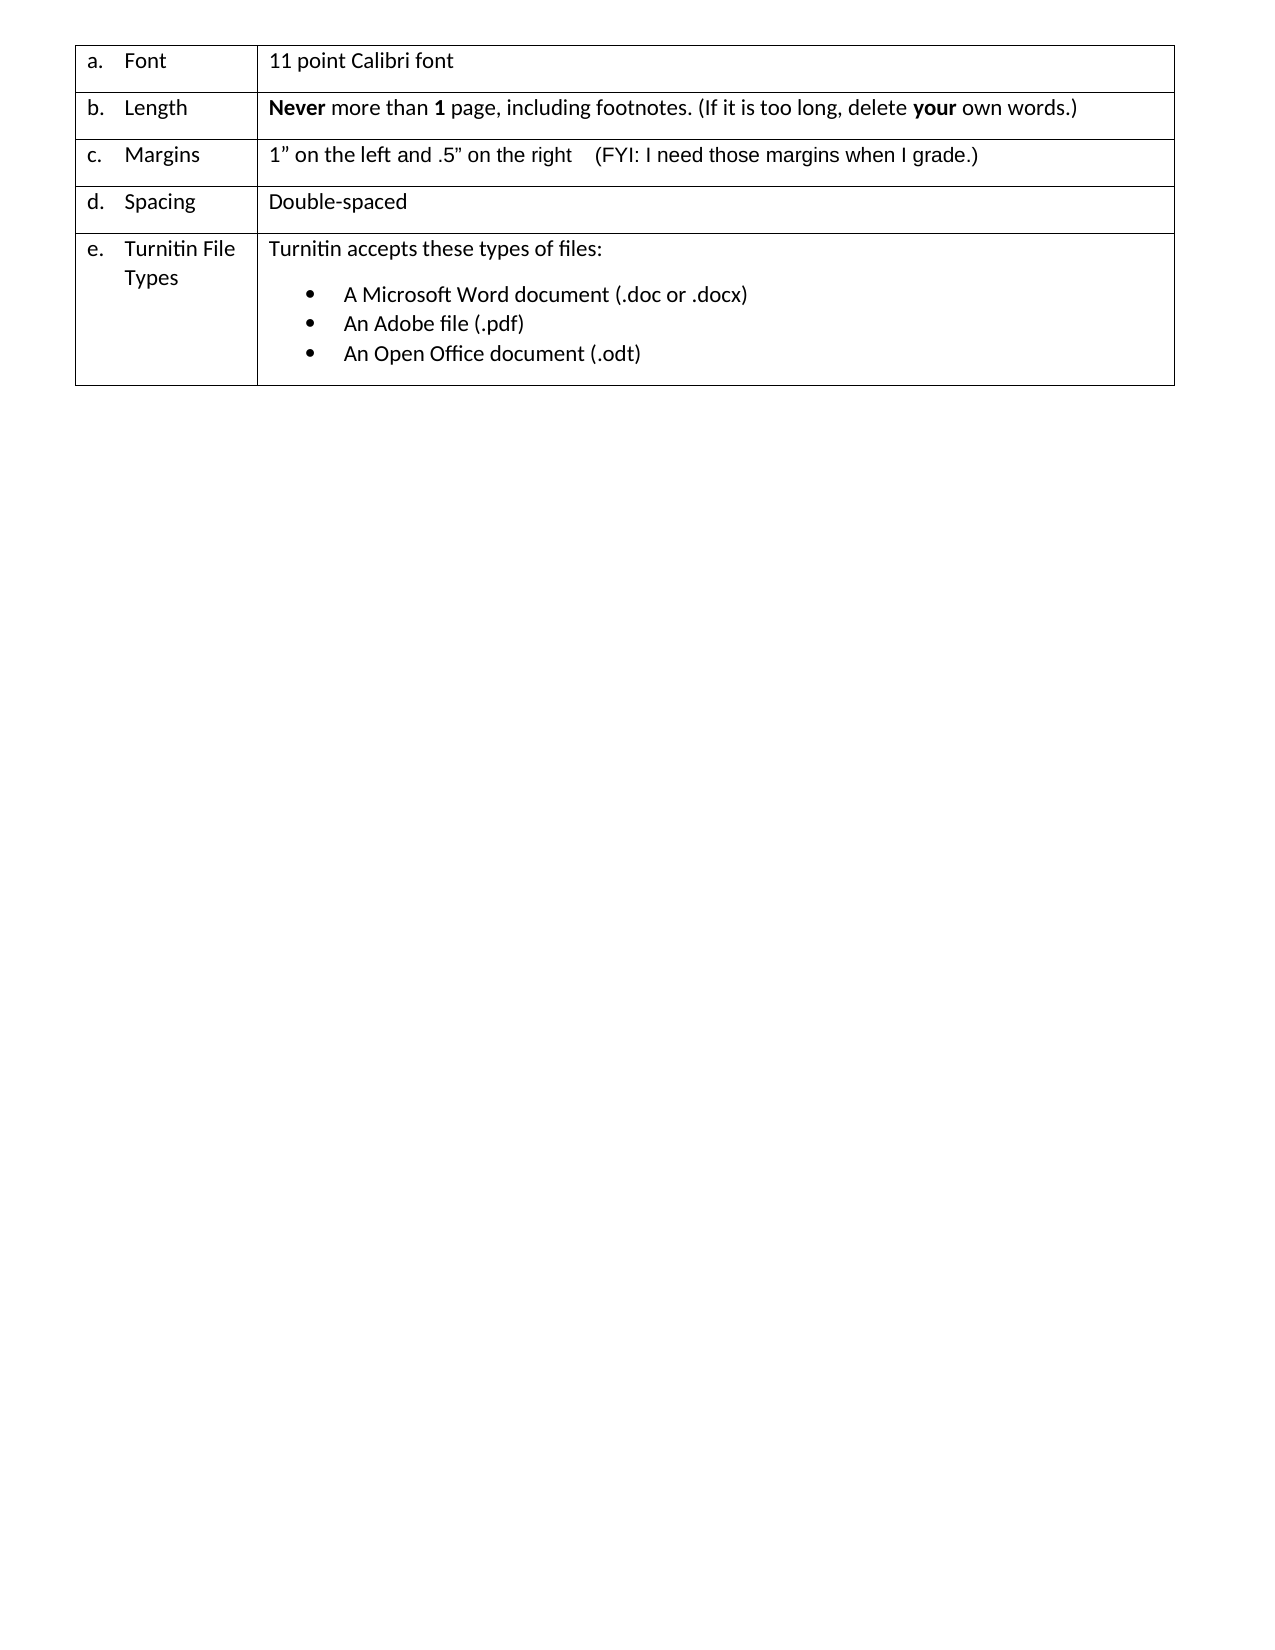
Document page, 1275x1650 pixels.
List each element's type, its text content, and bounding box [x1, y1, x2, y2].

table_cell Turnitin File Types [76, 234, 257, 385]
table_header Font [76, 46, 257, 92]
table_cell Double-spaced [258, 187, 1174, 233]
table_cell 1” on the left and .5” on the right (FYI: I need those margins when I grade.) [258, 140, 1174, 186]
table_cell Spacing [76, 187, 257, 233]
table_cell Turnitin accepts these types of files: A Microsoft Word document (.doc or .docx) An Adobe file (.pdf) An Open Office document (.odt) [258, 234, 1174, 385]
table_cell Never more than 1 page, including footnotes. (If it is too long, delete your own words.) [258, 93, 1174, 139]
table_cell Margins [76, 140, 257, 186]
table_header 11 point Calibri font [258, 46, 1174, 92]
table_cell Length [76, 93, 257, 139]
